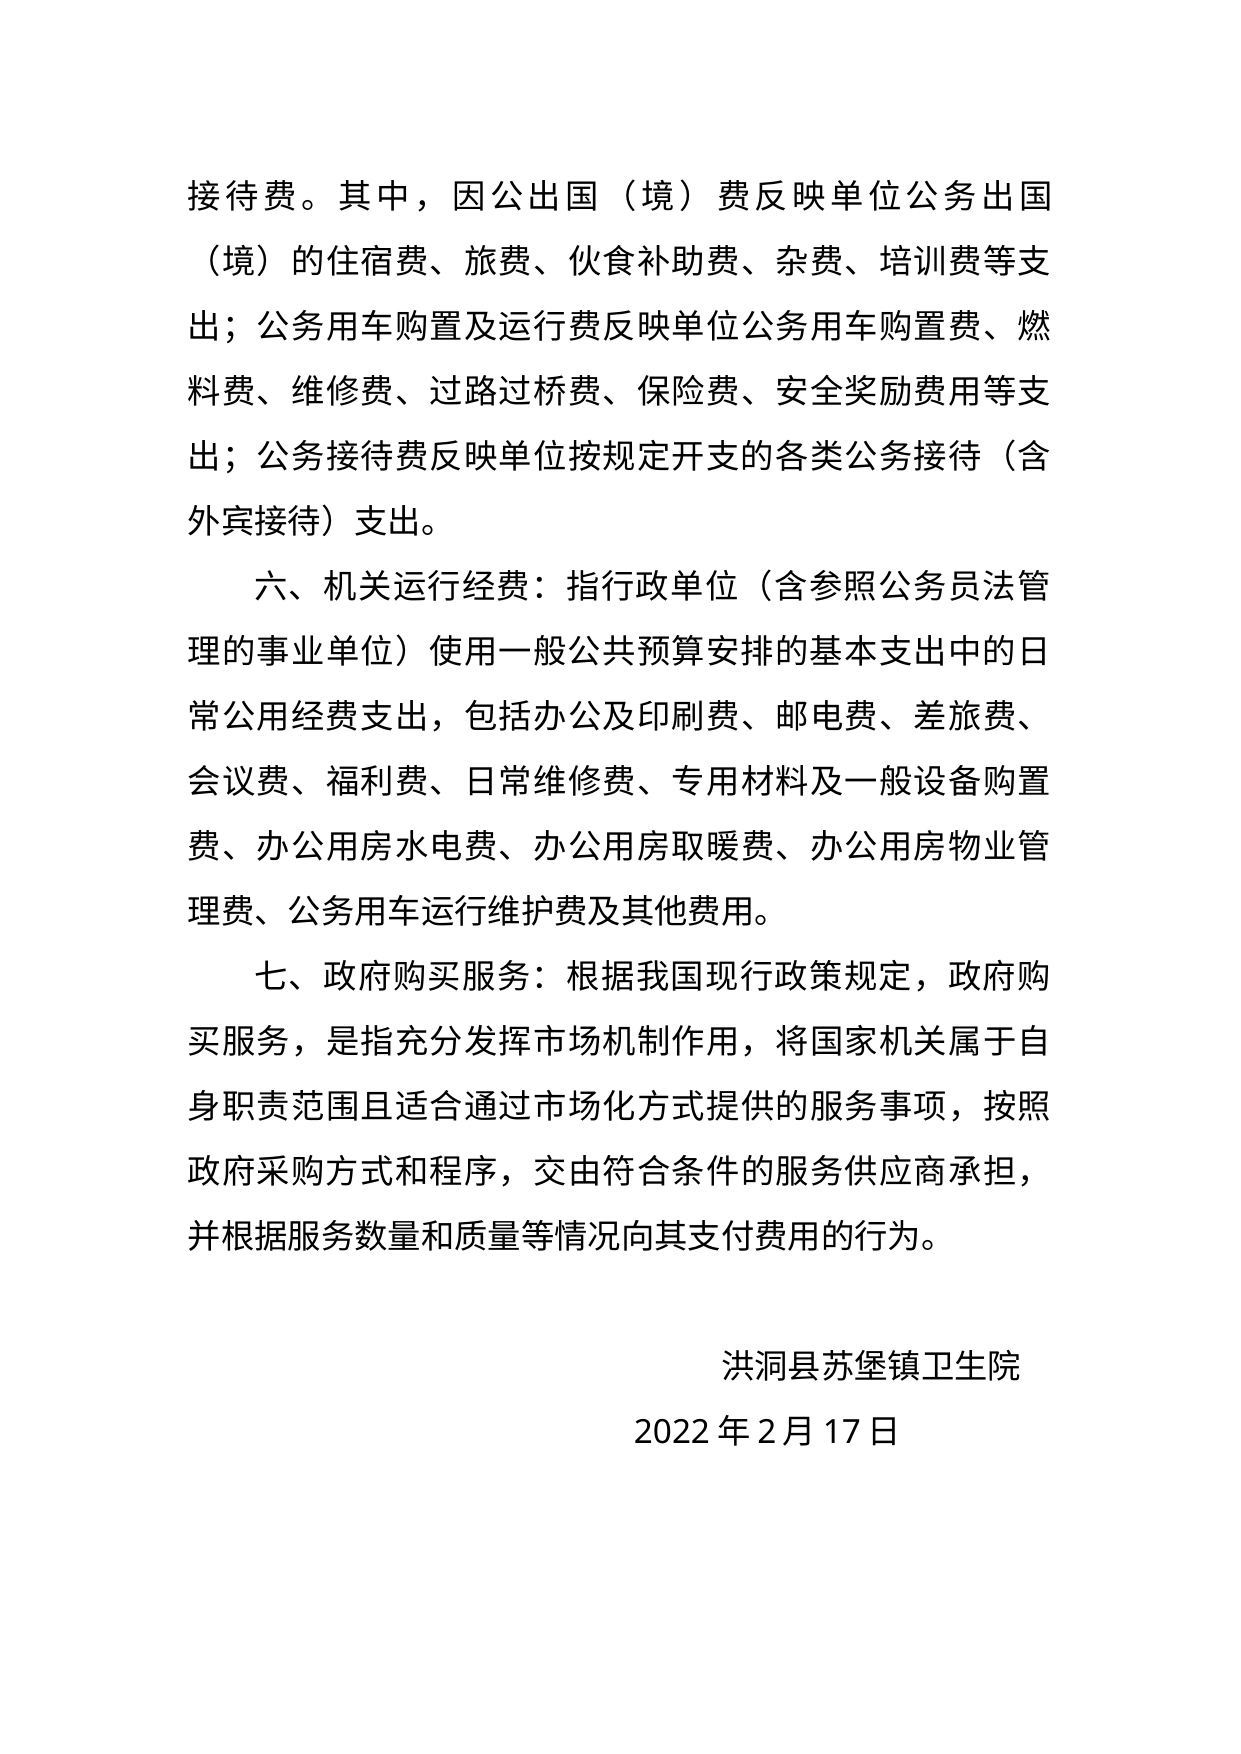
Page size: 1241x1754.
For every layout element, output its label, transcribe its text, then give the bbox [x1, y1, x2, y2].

text 六、机关运行经费：指行政单位（含参照公务员法管理的事业单位）使用一般公共预算安排的基本支出中的日常公用经费支出，包括办公及印刷费、邮电费、差旅费、会议费、福利费、日常维修费、专用材料及一般设备购置费、办公用房水电费、办公用房取暖费、办公用房物业管理费、公务用车运行维护费及其他费用。 [187, 552, 1053, 942]
list 七、政府购买服务：根据我国现行政策规定，政府购买服务，是指充分发挥市场机制作用，将国家机关属于自身职责范围且适合通过市场化方式提供的服务事项，按照政府采购方式和程序，交由符合条件的服务供应商承担，并根据服务数量和质量等情况向其支付费用的行为。 [187, 942, 1053, 1267]
subtitle 洪洞县苏堡镇卫生院 [187, 1332, 1053, 1397]
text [187, 162, 1053, 552]
text 2022年2月17日 [187, 1397, 1053, 1462]
